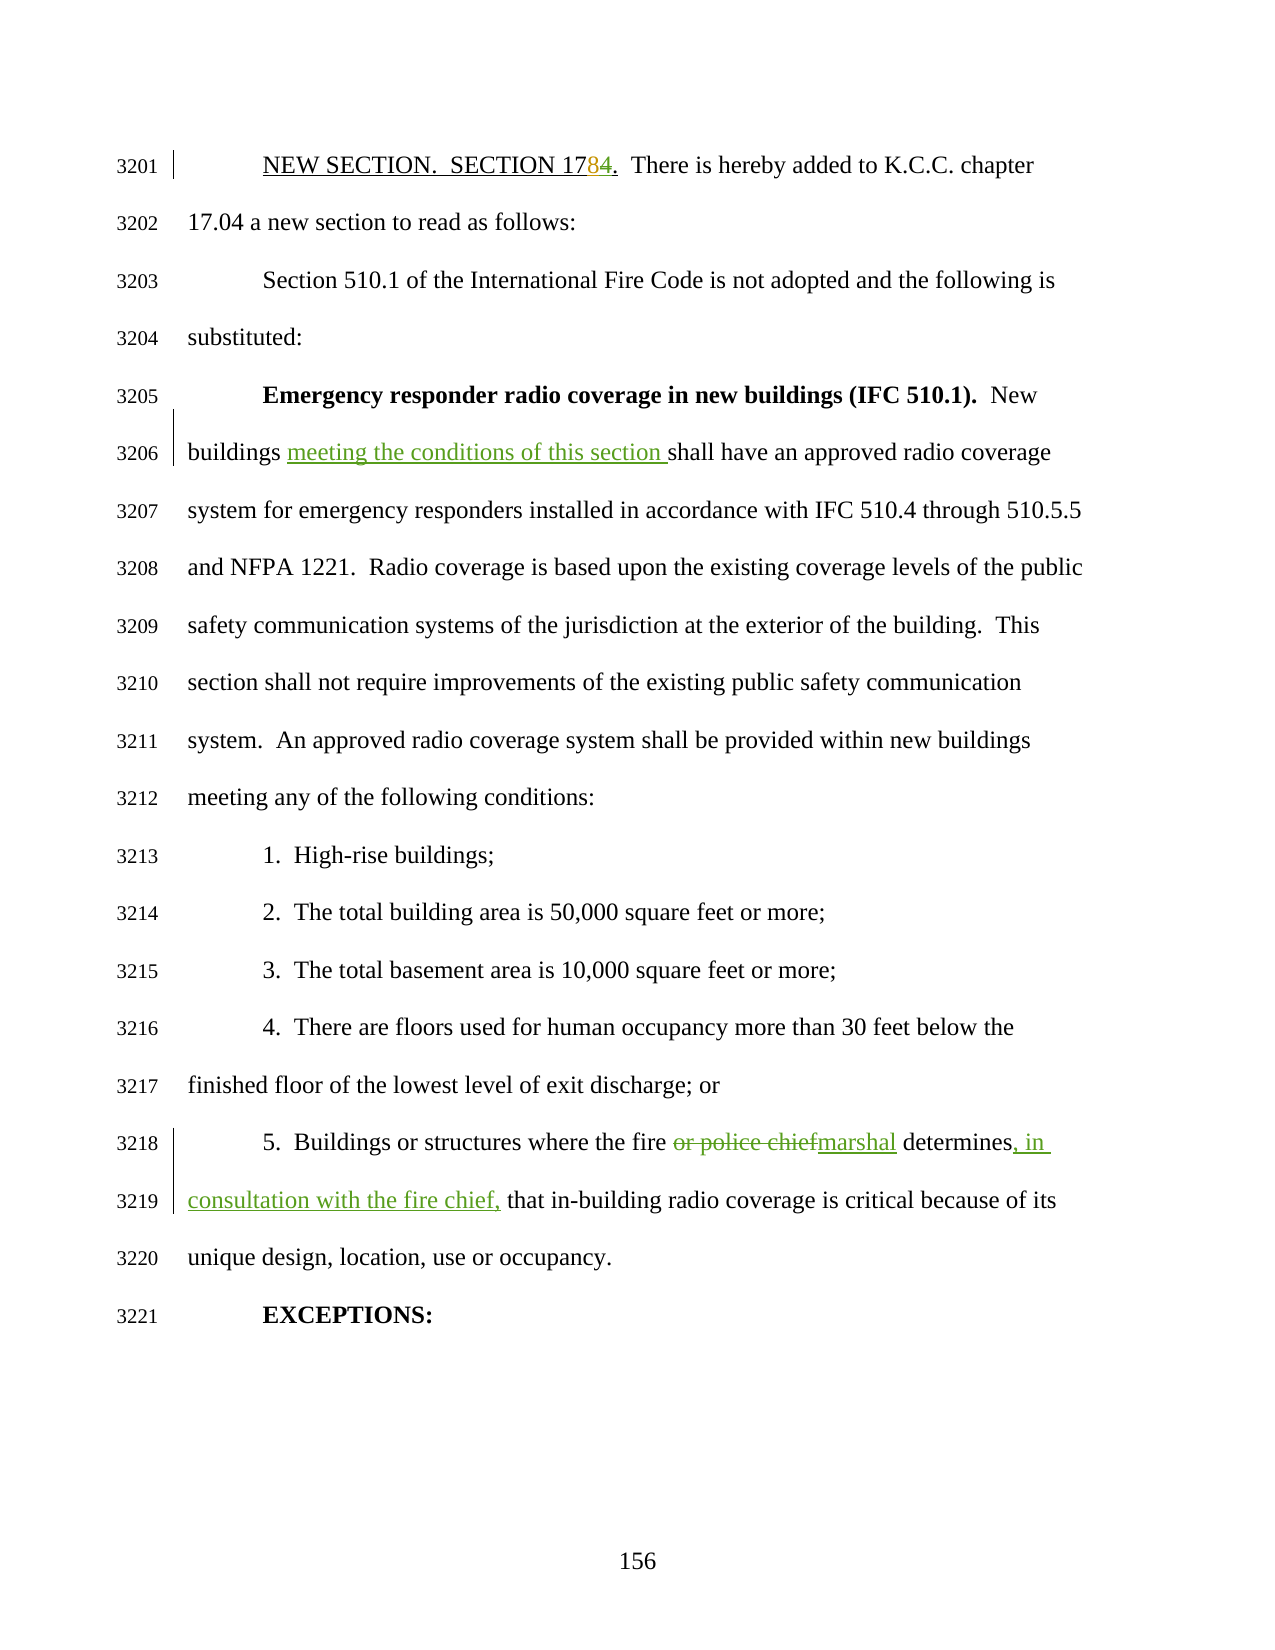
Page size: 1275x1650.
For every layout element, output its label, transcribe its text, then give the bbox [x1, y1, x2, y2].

text 4. There are floors used for human occupancy more than 30 feet below the finished floor of the lowest level of exit discharge; or [187, 1012, 1087, 1099]
text Emergency responder radio coverage in new buildings (IFC 510.1). New buildings shall have an approved radio coverage system for emergency responders installed in accordance with IFC 510.4 through 510.5.5 and NFPA 1221. Radio coverage is based upon the existing coverage levels of the public safety communication systems of the jurisdiction at the exterior of the building. This section shall not require improvements of the existing public safety communication system. An approved radio coverage system shall be provided within new buildings meeting any of the following conditions: [187, 380, 1087, 811]
text 5. Buildings or structures where the fire determines that in-building radio coverage is critical because of its unique design, location, use or occupancy. [187, 1127, 1087, 1271]
text 3. The total basement area is 10,000 square feet or more; [187, 955, 1087, 984]
text EXCEPTIONS: [187, 1300, 1087, 1329]
text 1. High-rise buildings; [187, 840, 1087, 869]
text Section 510.1 of the International Fire Code is not adopted and the following is substituted: [187, 265, 1087, 351]
text NEW SECTION. SECTION 17. There is hereby added to K.C.C. chapter 17.04 a new section to read as follows: [187, 150, 1087, 236]
text 2. The total building area is 50,000 square feet or more; [187, 897, 1087, 926]
